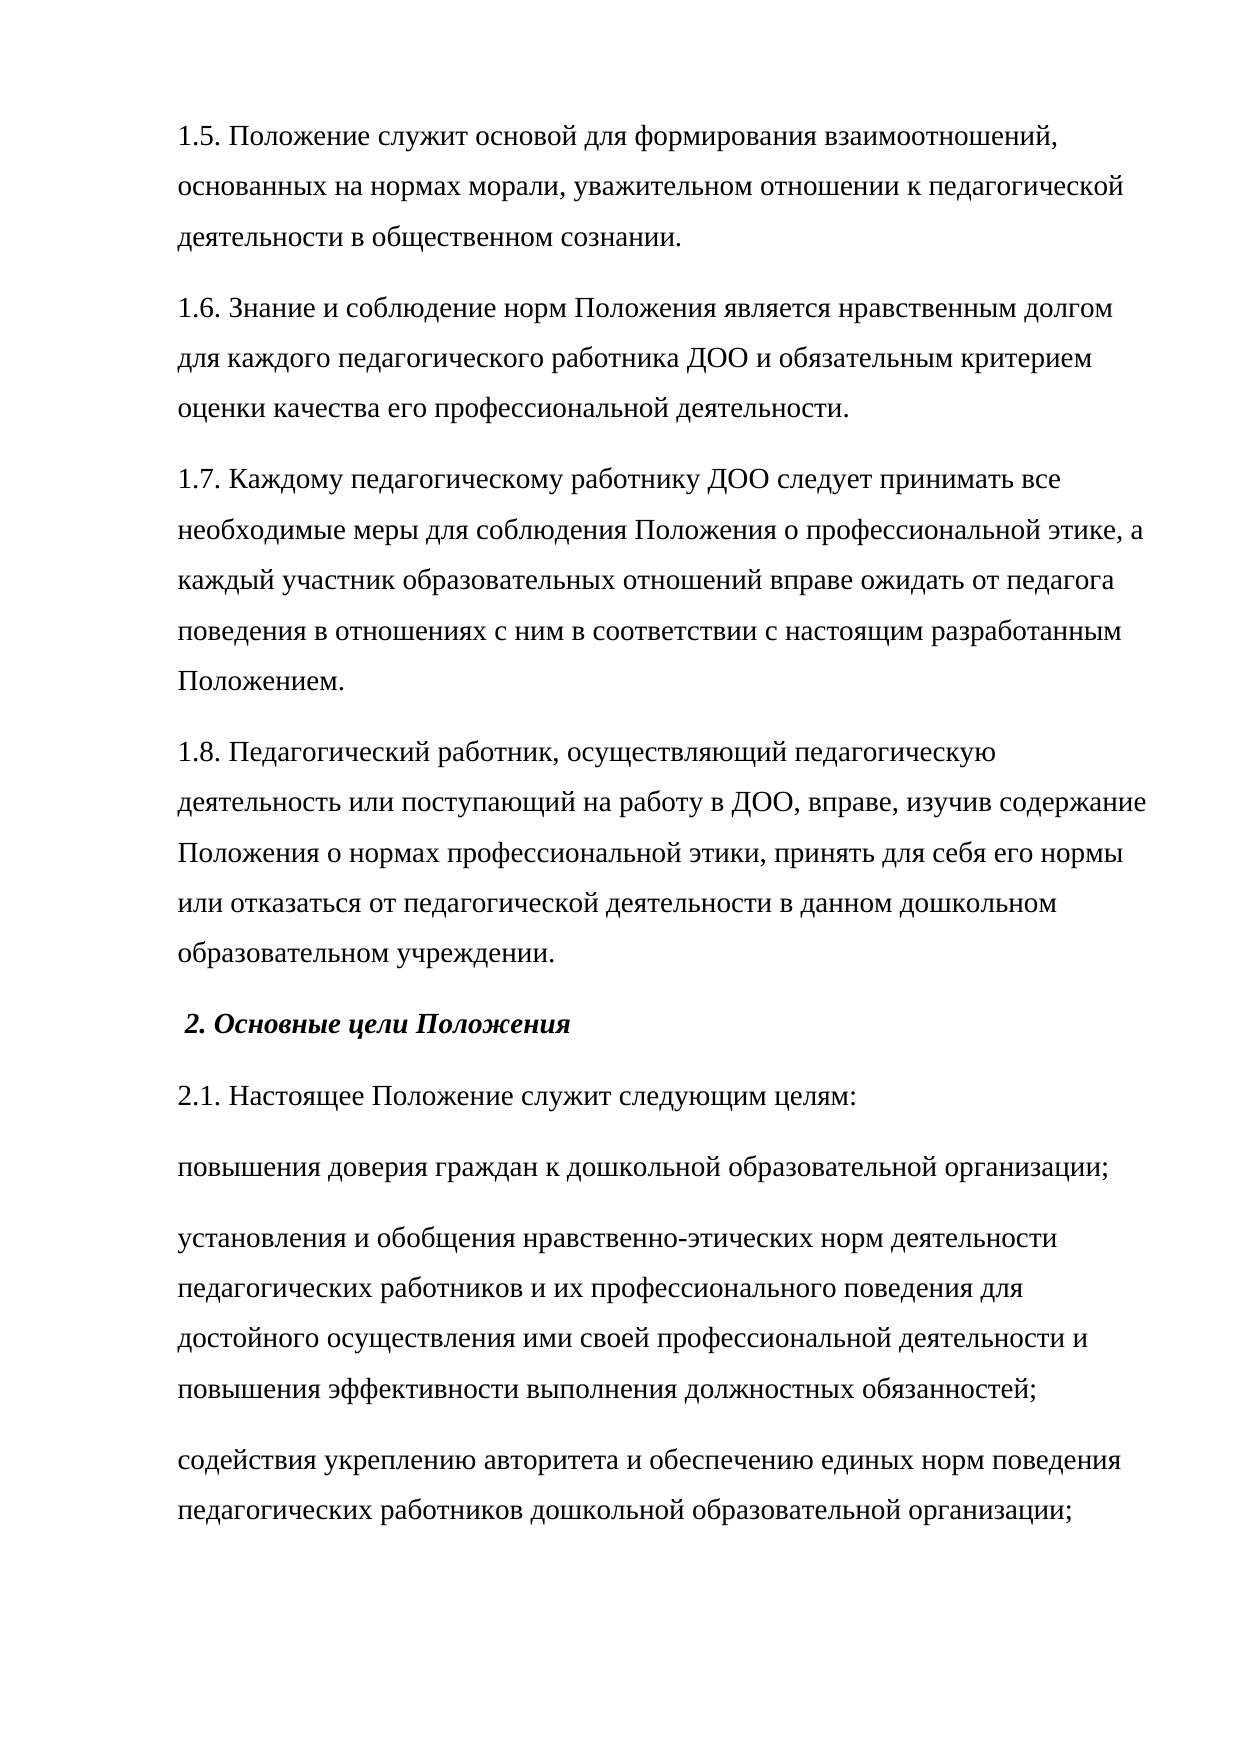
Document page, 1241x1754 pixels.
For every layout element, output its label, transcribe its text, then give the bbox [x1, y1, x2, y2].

text 2. Основные цели Положения [177, 1006, 1152, 1040]
text повышения доверия граждан к дошкольной образовательной организации; [177, 1149, 1152, 1182]
text 1.8. Педагогический работник, осуществляющий педагогическую деятельность или поступающий на работу в ДОО, вправе, изучив содержание Положения о нормах профессиональной этики, принять для себя его нормы или отказаться от педагогической деятельности в данном дошкольном образовательном учреждении. [177, 734, 1152, 969]
text 1.7. Каждому педагогическому работнику ДОО следует принимать все необходимые меры для соблюдения Положения о профессиональной этике, а каждый участник образовательных отношений вправе ожидать от педагога поведения в отношениях с ним в соответствии с настоящим разработанным Положением. [177, 462, 1152, 696]
text содействия укреплению авторитета и обеспечению единых норм поведения педагогических работников дошкольной образовательной организации; [177, 1442, 1152, 1526]
text 1.5. Положение служит основой для формирования взаимоотношений, основанных на нормах морали, уважительном отношении к педагогической деятельности в общественном сознании. [177, 118, 1152, 252]
text 1.6. Знание и соблюдение норм Положения является нравственным долгом для каждого педагогического работника ДОО и обязательным критерием оценки качества его профессиональной деятельности. [177, 290, 1152, 424]
text установления и обобщения нравственно-этических норм деятельности педагогических работников и их профессионального поведения для достойного осуществления ими своей профессиональной деятельности и повышения эффективности выполнения должностных обязанностей; [177, 1220, 1152, 1404]
text 2.1. Настоящее Положение служит следующим целям: [177, 1078, 1152, 1111]
